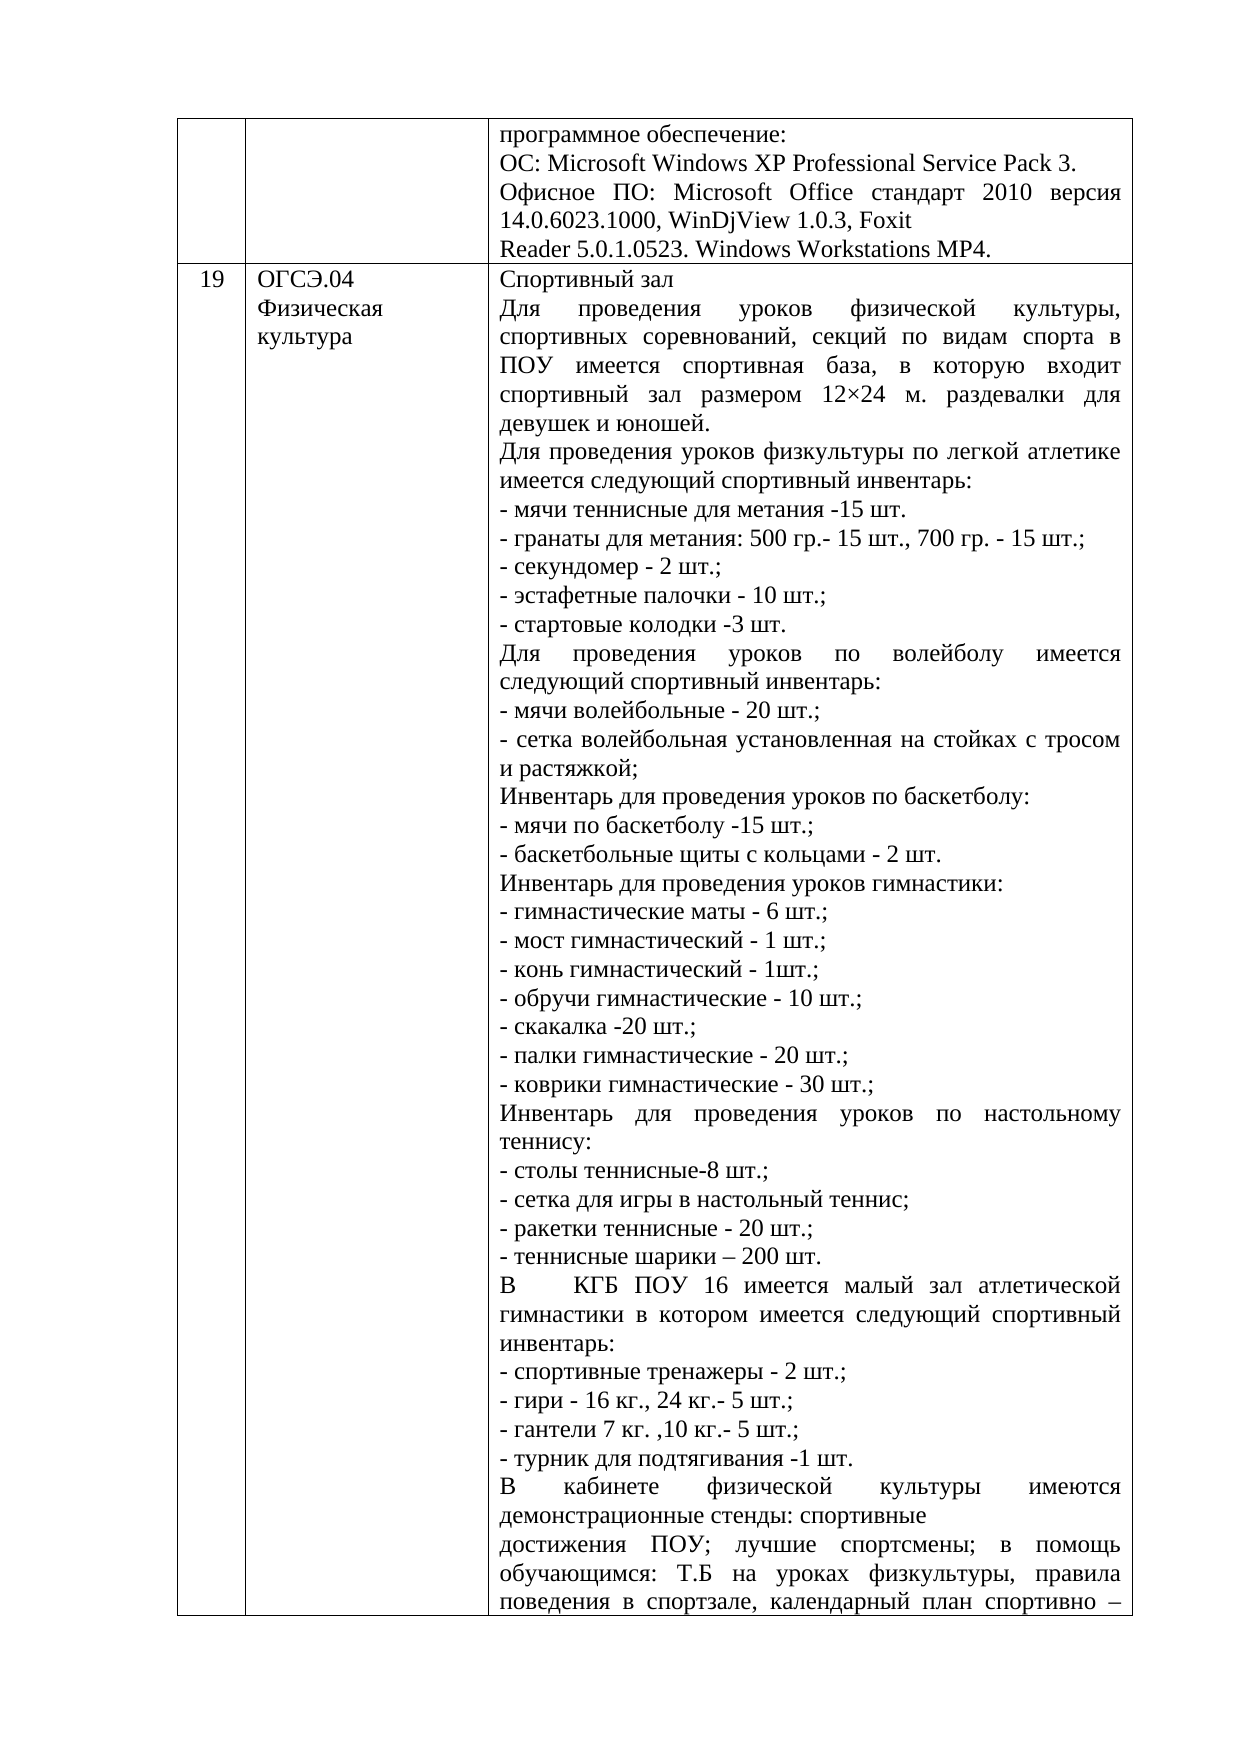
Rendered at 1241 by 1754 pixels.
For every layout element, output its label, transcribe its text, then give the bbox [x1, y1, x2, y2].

table_cell 18 [178, 119, 245, 263]
table_cell 19 [178, 264, 245, 1615]
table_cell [246, 264, 488, 1615]
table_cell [489, 264, 1132, 1615]
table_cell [489, 119, 1132, 263]
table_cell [246, 119, 488, 263]
